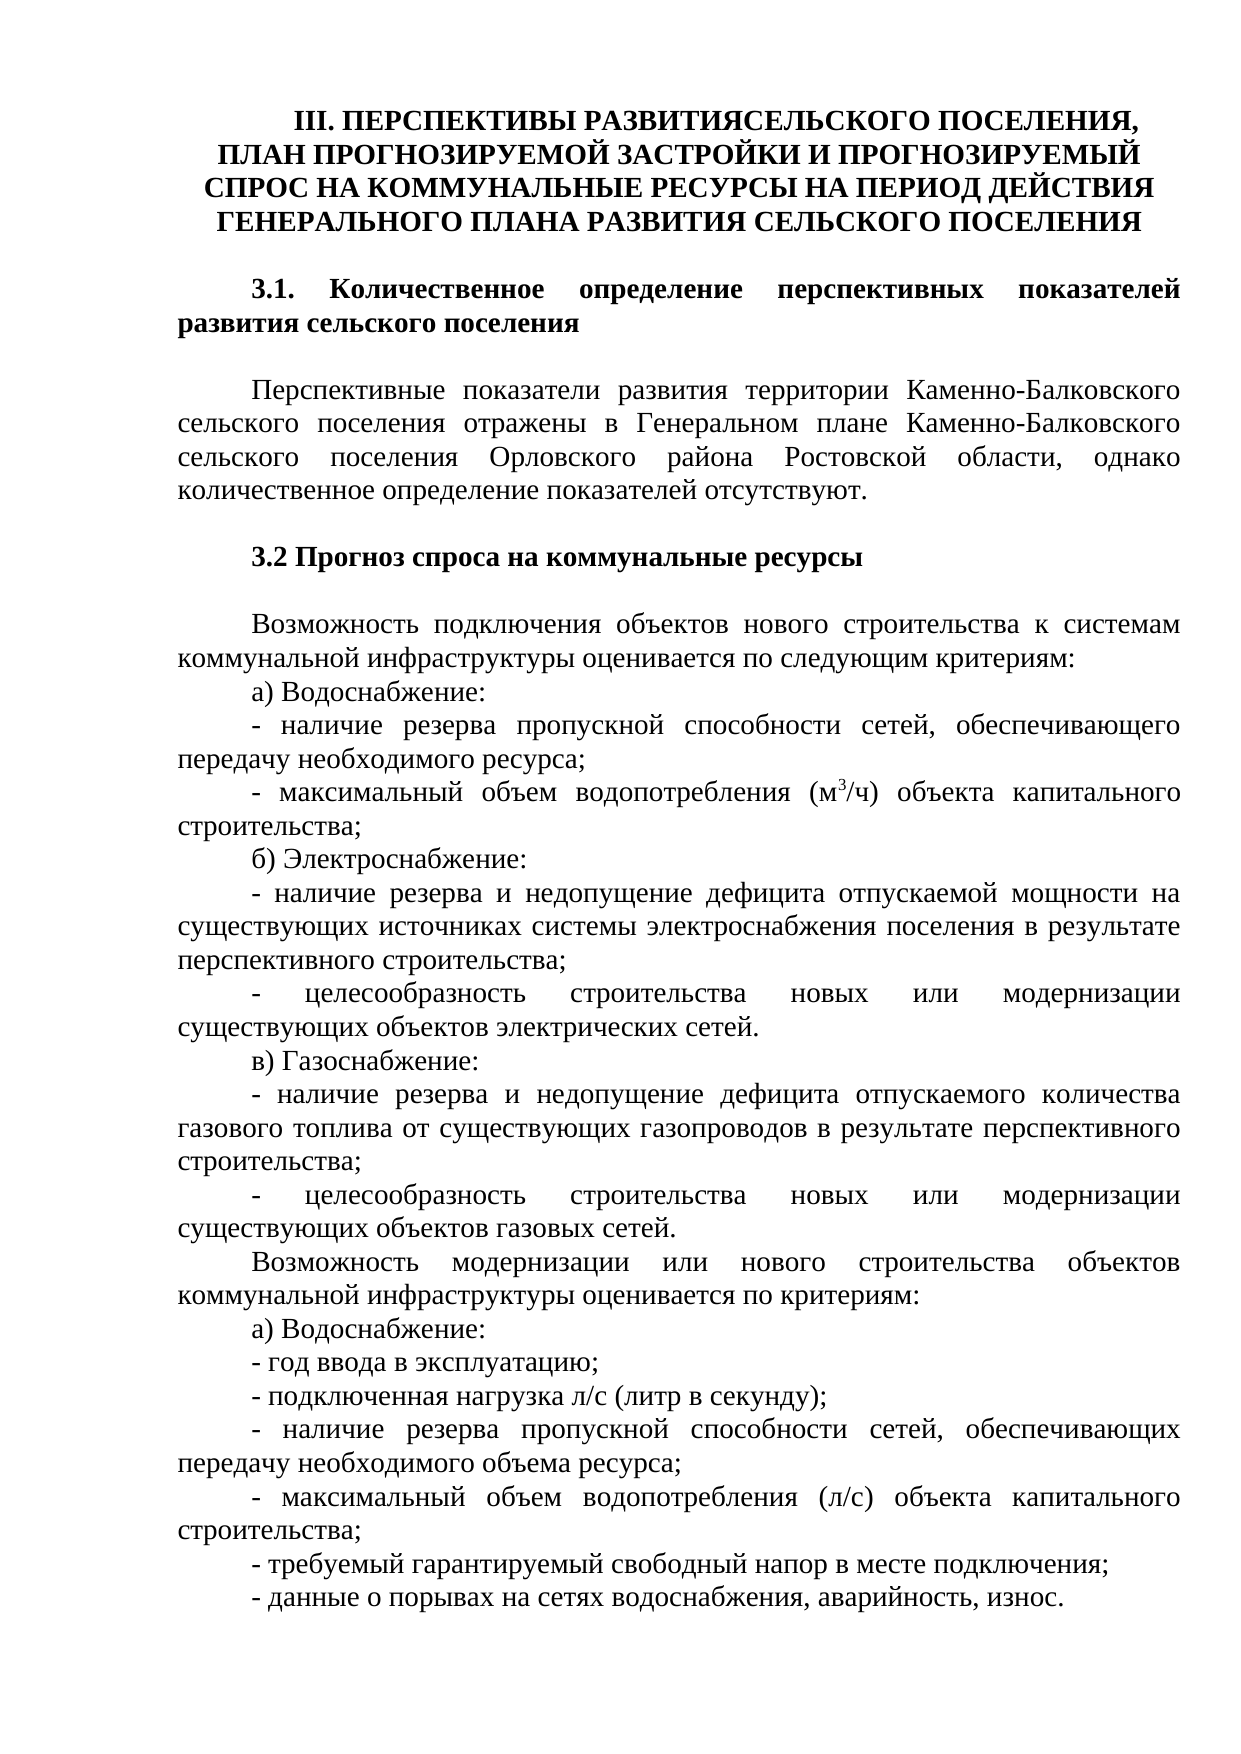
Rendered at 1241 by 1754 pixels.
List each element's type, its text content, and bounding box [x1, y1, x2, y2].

text - максимальный объем водопотребления (м3/ч) объекта капитального строительства; [177, 774, 1181, 841]
text 3.2 Прогноз спроса на коммунальные ресурсы [177, 539, 1181, 573]
text Возможность модернизации или нового строительства объектов коммунальной инфраструктуры оценивается по критериям: [177, 1244, 1181, 1311]
text в) Газоснабжение: [177, 1043, 1181, 1076]
text - наличие резерва пропускной способности сетей, обеспечивающих передачу необходимого объема ресурса; [177, 1412, 1181, 1479]
text - целесообразность строительства новых или модернизации существующих объектов электрических сетей. [177, 976, 1181, 1043]
text - год ввода в эксплуатацию; [177, 1344, 1181, 1378]
text - целесообразность строительства новых или модернизации существующих объектов газовых сетей. [177, 1177, 1181, 1244]
text - наличие резерва и недопущение дефицита отпускаемой мощности на существующих источниках системы электроснабжения поселения в результате перспективного строительства; [177, 875, 1181, 976]
text а) Водоснабжение: [177, 674, 1181, 707]
text III. ПЕРСПЕКТИВЫ РАЗВИТИЯСЕЛЬСКОГО ПОСЕЛЕНИЯ, ПЛАН ПРОГНОЗИРУЕМОЙ ЗАСТРОЙКИ И ПРОГНОЗИРУЕМЫЙ СПРОС НА КОММУНАЛЬНЫЕ РЕСУРСЫ НА ПЕРИОД ДЕЙСТВИЯ ГЕНЕРАЛЬНОГО ПЛАНА РАЗВИТИЯ СЕЛЬСКОГО ПОСЕЛЕНИЯ [177, 103, 1181, 238]
text - подключенная нагрузка л/с (литр в секунду); [177, 1378, 1181, 1412]
text - данные о порывах на сетях водоснабжения, аварийность, износ. [177, 1579, 1181, 1613]
text б) Электроснабжение: [177, 841, 1181, 875]
text Возможность подключения объектов нового строительства к системам коммунальной инфраструктуры оценивается по следующим критериям: [177, 607, 1181, 674]
text - наличие резерва и недопущение дефицита отпускаемого количества газового топлива от существующих газопроводов в результате перспективного строительства; [177, 1076, 1181, 1177]
text - требуемый гарантируемый свободный напор в месте подключения; [177, 1546, 1181, 1579]
text а) Водоснабжение: [177, 1311, 1181, 1344]
text - максимальный объем водопотребления (л/с) объекта капитального строительства; [177, 1479, 1181, 1546]
text - наличие резерва пропускной способности сетей, обеспечивающего передачу необходимого ресурса; [177, 707, 1181, 774]
text Перспективные показатели развития территории Каменно-Балковского сельского поселения отражены в Генеральном плане Каменно-Балковского сельского поселения Орловского района Ростовской области, однако количественное определение показателей отсутствуют. [177, 372, 1181, 506]
text 3.1. Количественное определение перспективных показателей развития сельского поселения [177, 271, 1181, 338]
